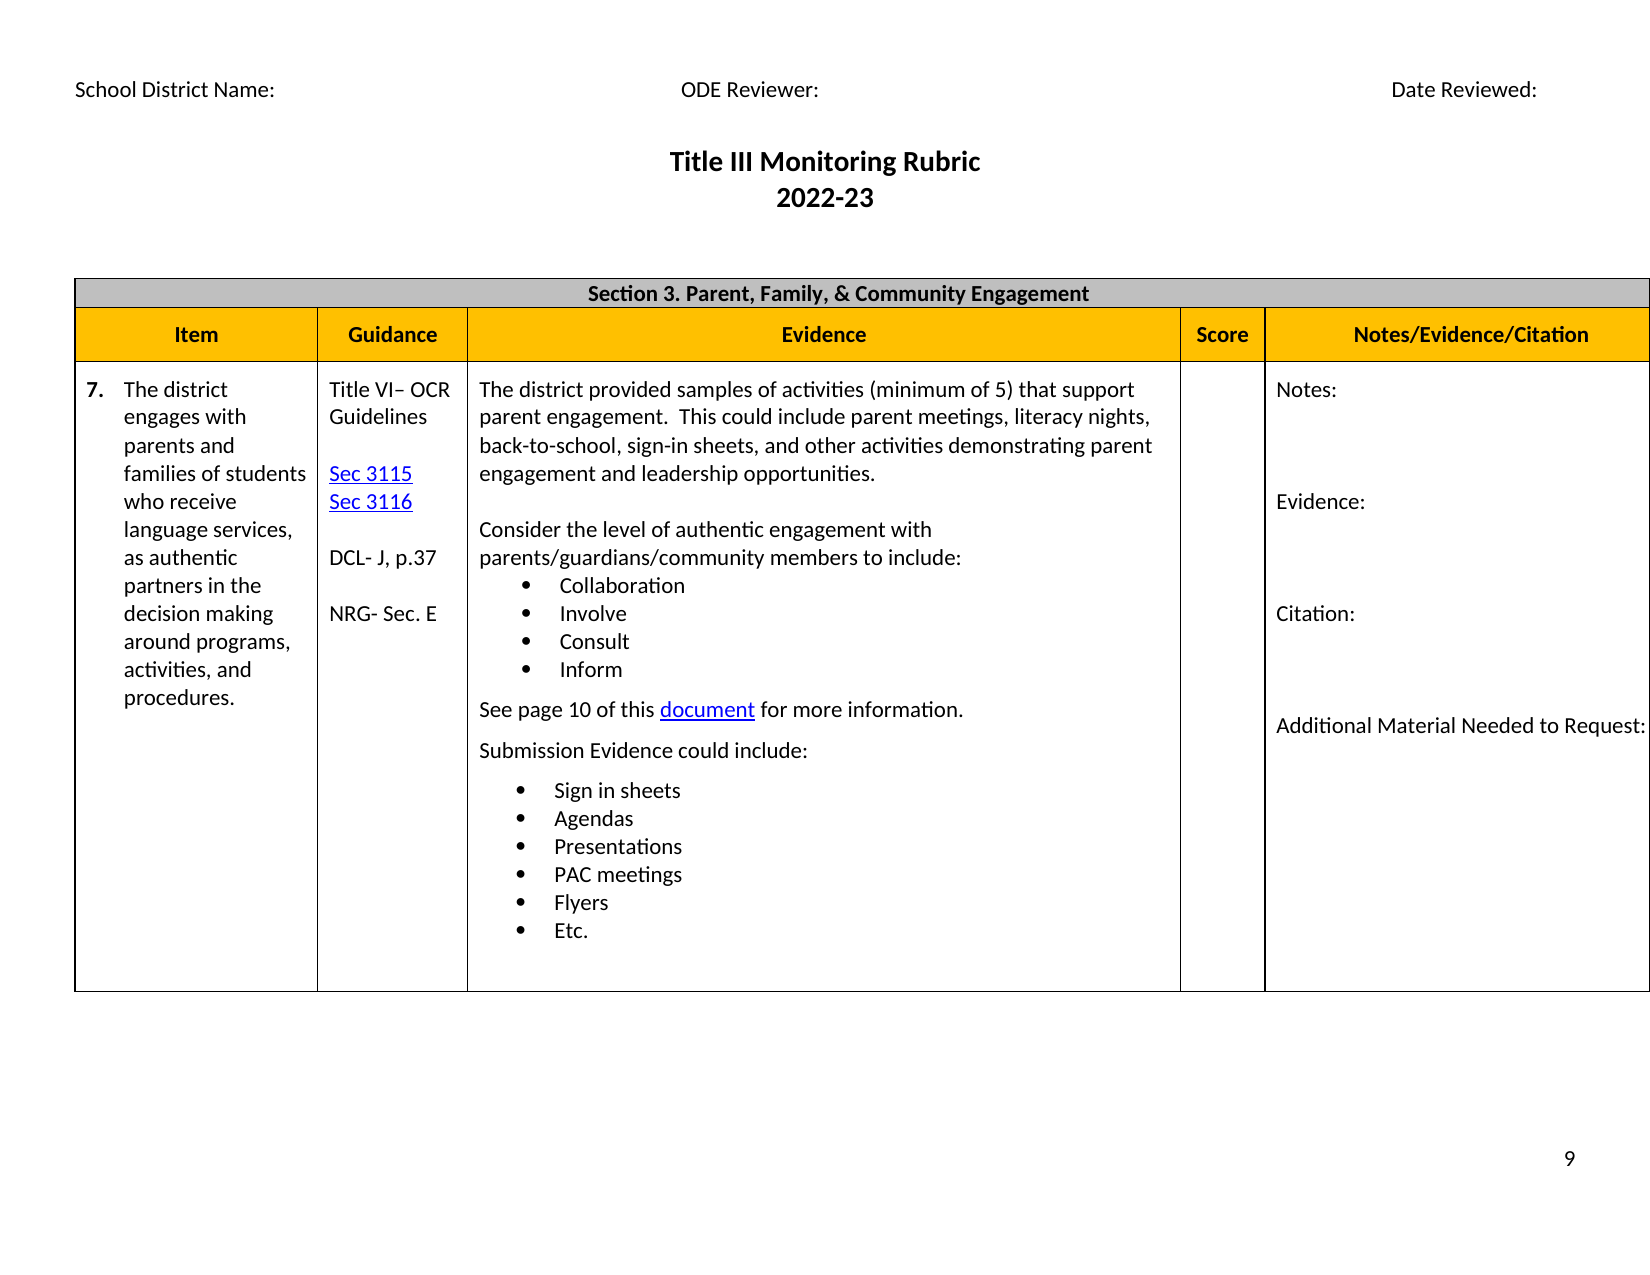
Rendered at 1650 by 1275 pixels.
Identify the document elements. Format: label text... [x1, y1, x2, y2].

table_cell Title VI– OCR Guidelines Sec 3115 Sec 3116 DCL- J, p.37 NRG- Sec. E [318, 362, 467, 991]
table_cell Evidence [468, 308, 1180, 361]
table_cell Score [1181, 308, 1264, 361]
table_cell Notes: Evidence: Citation: Additional Material Needed to Request: [1266, 362, 1649, 991]
table_cell Item [76, 308, 317, 361]
table_cell [1181, 362, 1264, 991]
table_header Section 3. Parent, Family, & Community Engagement [76, 279, 1649, 307]
table_cell The district engages with parents and families of students who receive language services, as authentic partners in the decision making around programs, activities, and procedures. [76, 362, 317, 991]
table_cell The district provided samples of activities (minimum of 5) that support parent engagement. This could include parent meetings, literacy nights, back-to-school, sign-in sheets, and other activities demonstrating parent engagement and leadership opportunities. Consider the level of authentic engagement with parents/guardians/community members to include: Collaboration Involve Consult Inform See page 10 of this document for more information. Submission Evidence could include: Sign in sheets Agendas Presentations PAC meetings Flyers Etc. [468, 362, 1180, 991]
table_cell Notes/Evidence/Citation [1266, 308, 1649, 361]
table_cell Guidance [318, 308, 467, 361]
